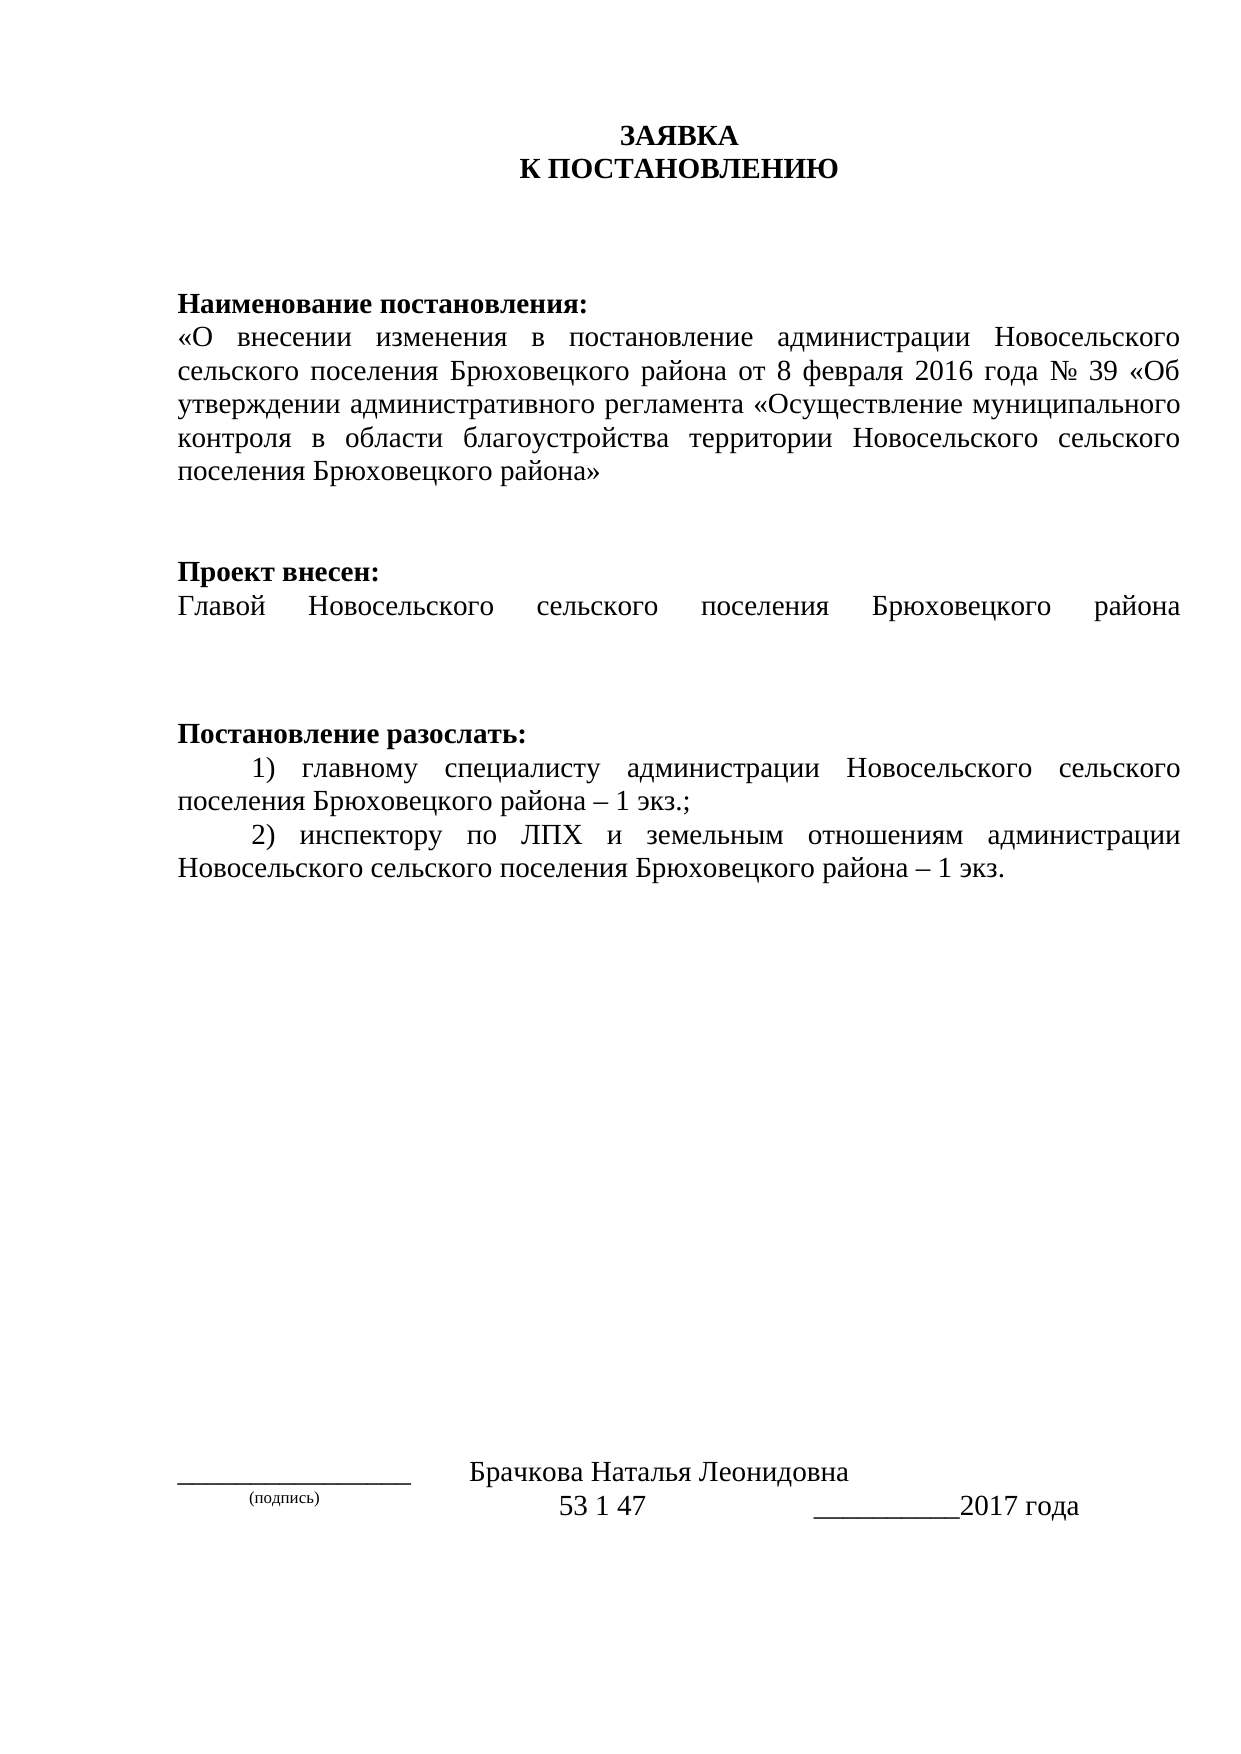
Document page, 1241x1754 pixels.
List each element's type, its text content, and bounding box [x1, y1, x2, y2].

text ЗАЯВКА К ПОСТАНОВЛЕНИЮ [177, 118, 1181, 185]
text Проект внесен: [177, 554, 1181, 588]
text «О внесении изменения в постановление администрации Новосельского сельского поселения Брюховецкого района от 8 февраля 2016 года № 39 «Об утверждении административного регламента «Осуществление муниципального контроля в области благоустройства территории Новосельского сельского поселения Брюховецкого района» [177, 319, 1181, 487]
text 2) инспектору по ЛПХ и земельным отношениям администрации Новосельского сельского поселения Брюховецкого района – 1 экз. [177, 817, 1181, 884]
text Постановление разослать: [177, 716, 1181, 750]
text 1) главному специалисту администрации Новосельского сельского поселения Брюховецкого района – 1 экз.; [177, 750, 1181, 817]
text Наименование постановления: [177, 286, 1181, 319]
text (подпись) 53 1 47 __________2017 года [177, 1488, 1181, 1521]
text Главой Новосельского сельского поселения Брюховецкого района [177, 588, 1181, 649]
text ________________ Брачкова Наталья Леонидовна [177, 1454, 1181, 1488]
